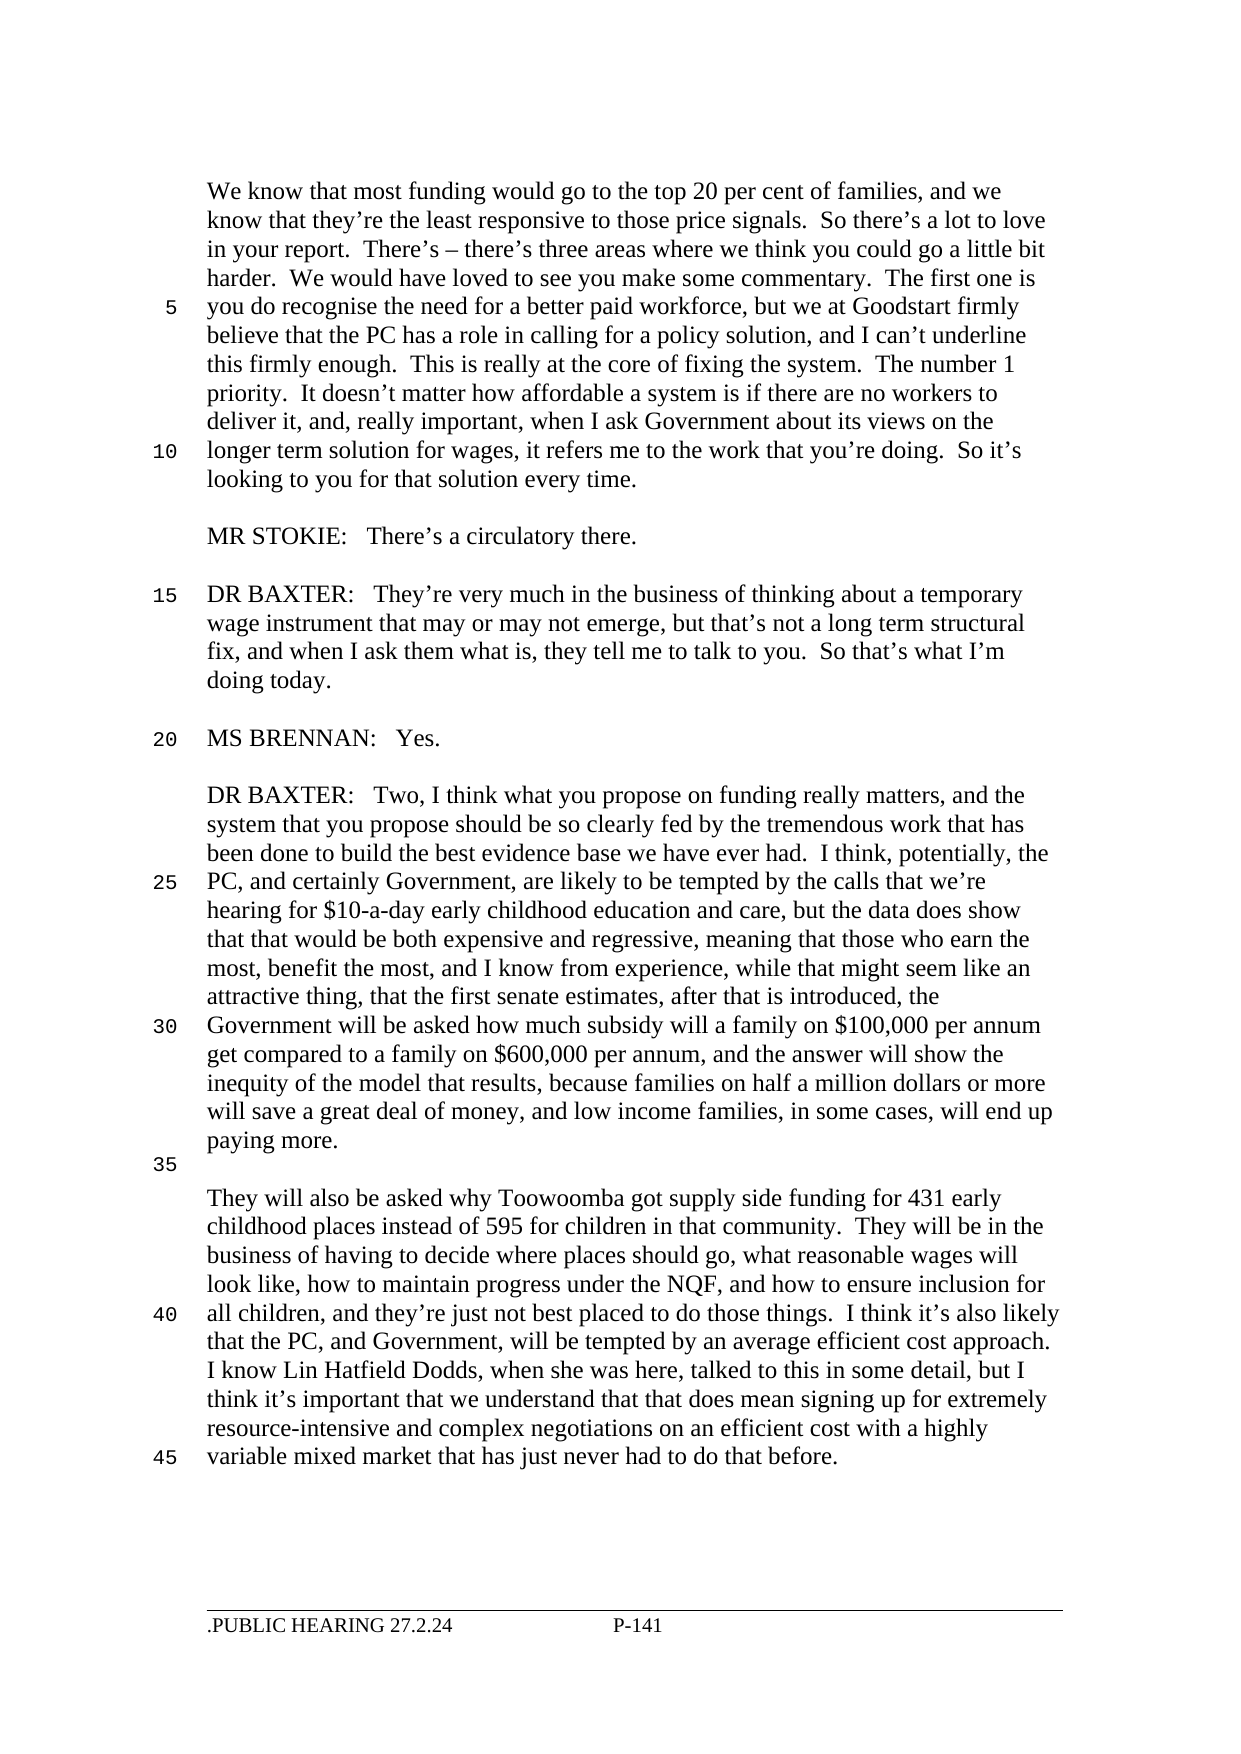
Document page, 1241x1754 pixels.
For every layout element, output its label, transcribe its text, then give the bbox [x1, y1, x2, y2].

text We know that most funding would go to the top 20 per cent of families, and we know that they’re the least responsive to those price signals. So there’s a lot to love in your report. There’s – there’s three areas where we think you could go a little bit harder. We would have loved to see you make some commentary. The first one is you do recognise the need for a better paid workforce, but we at Goodstart firmly believe that the PC has a role in calling for a policy solution, and I can’t underline this firmly enough. This is really at the core of fixing the system. The number 1 priority. It doesn’t matter how affordable a system is if there are no workers to deliver it, and, really important, when I ask Government about its views on the longer term solution for wages, it refers me to the work that you’re doing. So it’s looking to you for that solution every time. [207, 176, 1063, 493]
text MR STOKIE: There’s a circulatory there. [207, 521, 1063, 550]
text DR BAXTER: They’re very much in the business of thinking about a temporary wage instrument that may or may not emerge, but that’s not a long term structural fix, and when I ask them what is, they tell me to talk to you. So that’s what I’m doing today. [207, 579, 1063, 694]
text DR BAXTER: Two, I think what you propose on funding really matters, and the system that you propose should be so clearly fed by the tremendous work that has been done to build the best evidence base we have ever had. I think, potentially, the PC, and certainly Government, are likely to be tempted by the calls that we’re hearing for $10-a-day early childhood education and care, but the data does show that that would be both expensive and regressive, meaning that those who earn the most, benefit the most, and I know from experience, while that might seem like an attractive thing, that the first senate estimates, after that is introduced, the Government will be asked how much subsidy will a family on $100,000 per annum get compared to a family on $600,000 per annum, and the answer will show the inequity of the model that results, because families on half a million dollars or more will save a great deal of money, and low income families, in some cases, will end up paying more. [207, 780, 1063, 1154]
text MS BRENNAN: Yes. [207, 723, 1063, 751]
text They will also be asked why Toowoomba got supply side funding for 431 early childhood places instead of 595 for children in that community. They will be in the business of having to decide where places should go, what reasonable wages will look like, how to maintain progress under the NQF, and how to ensure inclusion for all children, and they’re just not best placed to do those things. I think it’s also likely that the PC, and Government, will be tempted by an average efficient cost approach. I know Lin Hatfield Dodds, when she was here, talked to this in some detail, but I think it’s important that we understand that that does mean signing up for extremely resource-intensive and complex negotiations on an efficient cost with a highly variable mixed market that has just never had to do that before. [207, 1183, 1063, 1470]
